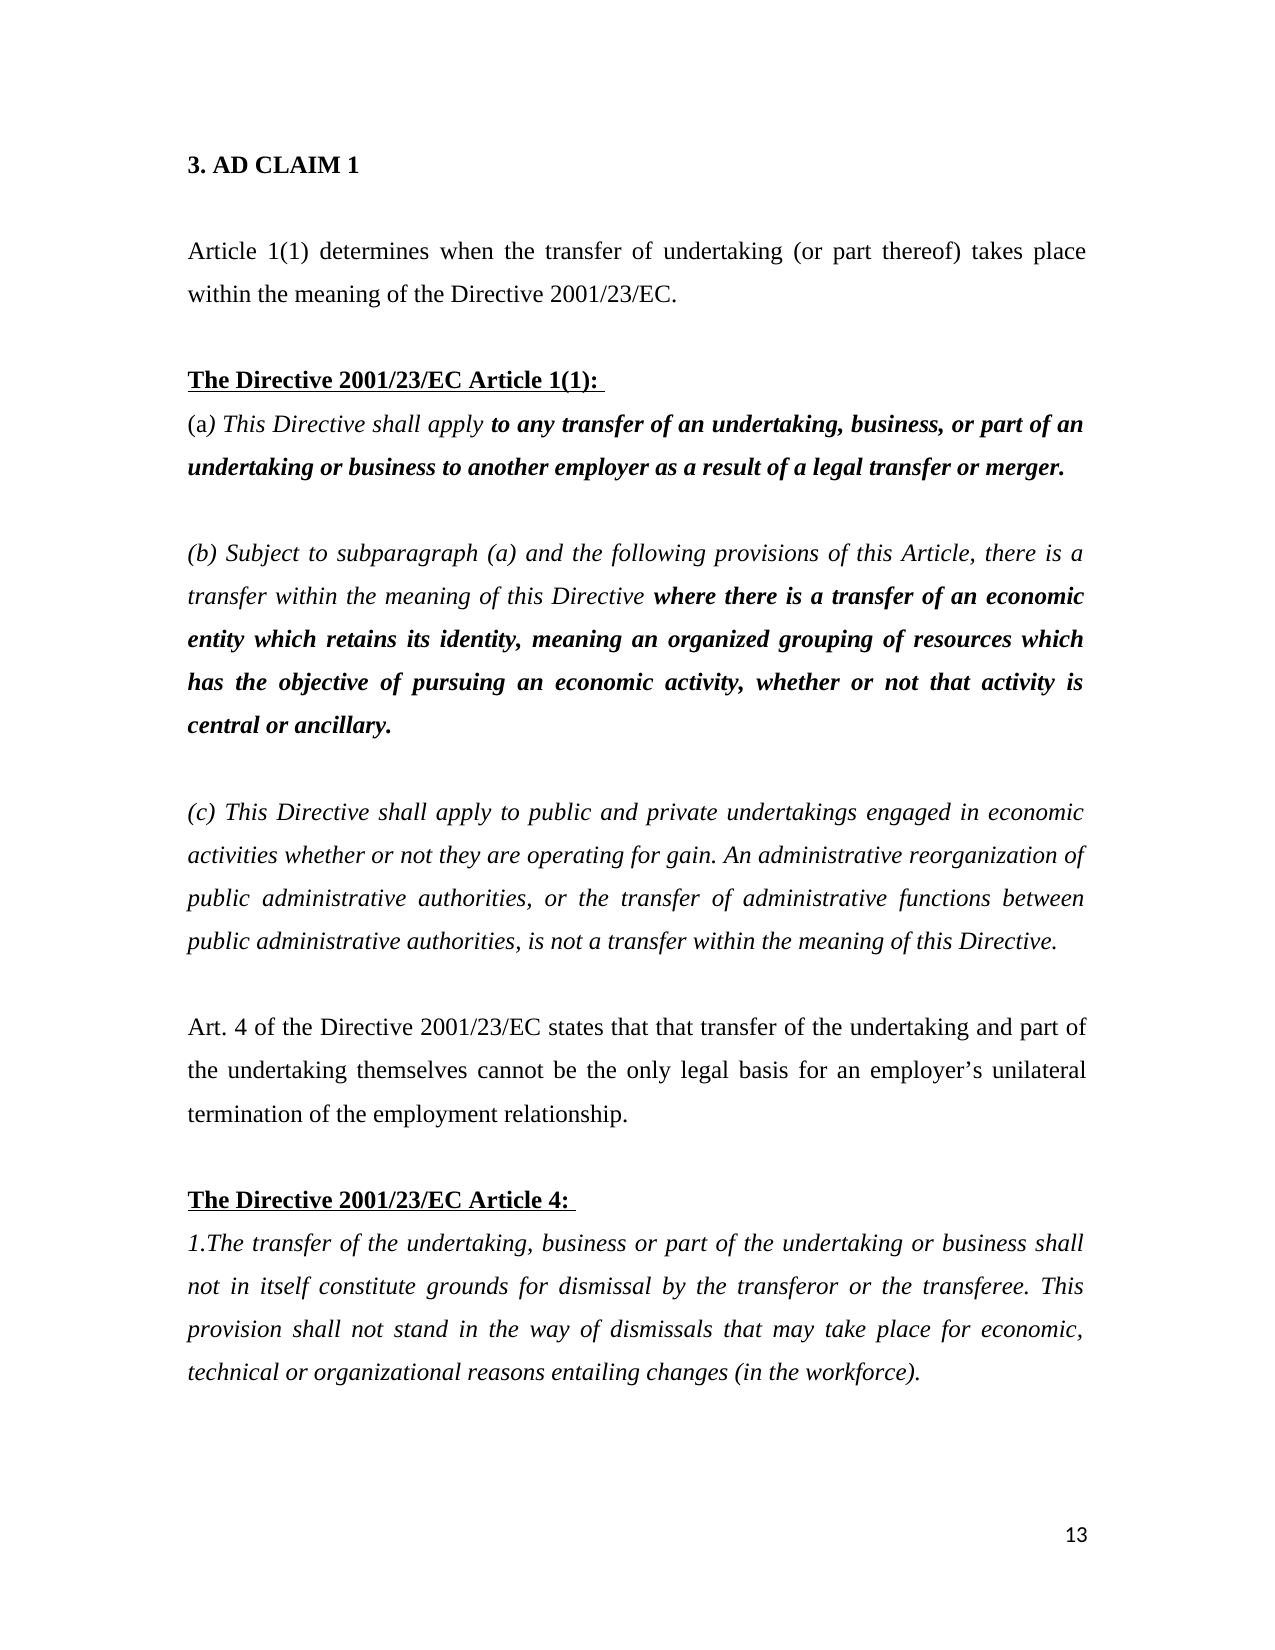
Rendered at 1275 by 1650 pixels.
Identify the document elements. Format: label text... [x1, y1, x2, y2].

text Article 1(1) determines when the transfer of undertaking (or part thereof) takes place within the meaning of the Directive 2001/23/EC. [187, 236, 1087, 308]
text The Directive 2001/23/EC Article 4: [187, 1185, 1087, 1214]
text (c) This Directive shall apply to public and private undertakings engaged in economic activities whether or not they are operating for gain. An administrative reorganization of public administrative authorities, or the transfer of administrative functions between public administrative authorities, is not a transfer within the meaning of this Directive. [187, 797, 1087, 955]
text (b) Subject to subparagraph (a) and the following provisions of this Article, there is a transfer within the meaning of this Directive where there is a transfer of an economic entity which retains its identity, meaning an organized grouping of resources which has the objective of pursuing an economic activity, whether or not that activity is central or ancillary. [187, 538, 1087, 739]
text 1.The transfer of the undertaking, business or part of the undertaking or business shall not in itself constitute grounds for dismissal by the transferor or the transferee. This provision shall not stand in the way of dismissals that may take place for economic, technical or organizational reasons entailing changes (in the workforce). [187, 1228, 1087, 1386]
text Art. 4 of the Directive 2001/23/EC states that that transfer of the undertaking and part of the undertaking themselves cannot be the only legal basis for an employer’s unilateral termination of the employment relationship. [187, 1012, 1087, 1127]
text (a) This Directive shall apply to any transfer of an undertaking, business, or part of an undertaking or business to another employer as a result of a legal transfer or merger. [187, 409, 1087, 481]
text The Directive 2001/23/EC Article 1(1): [187, 366, 1087, 394]
subtitle 3. AD CLAIM 1 [187, 150, 1087, 179]
